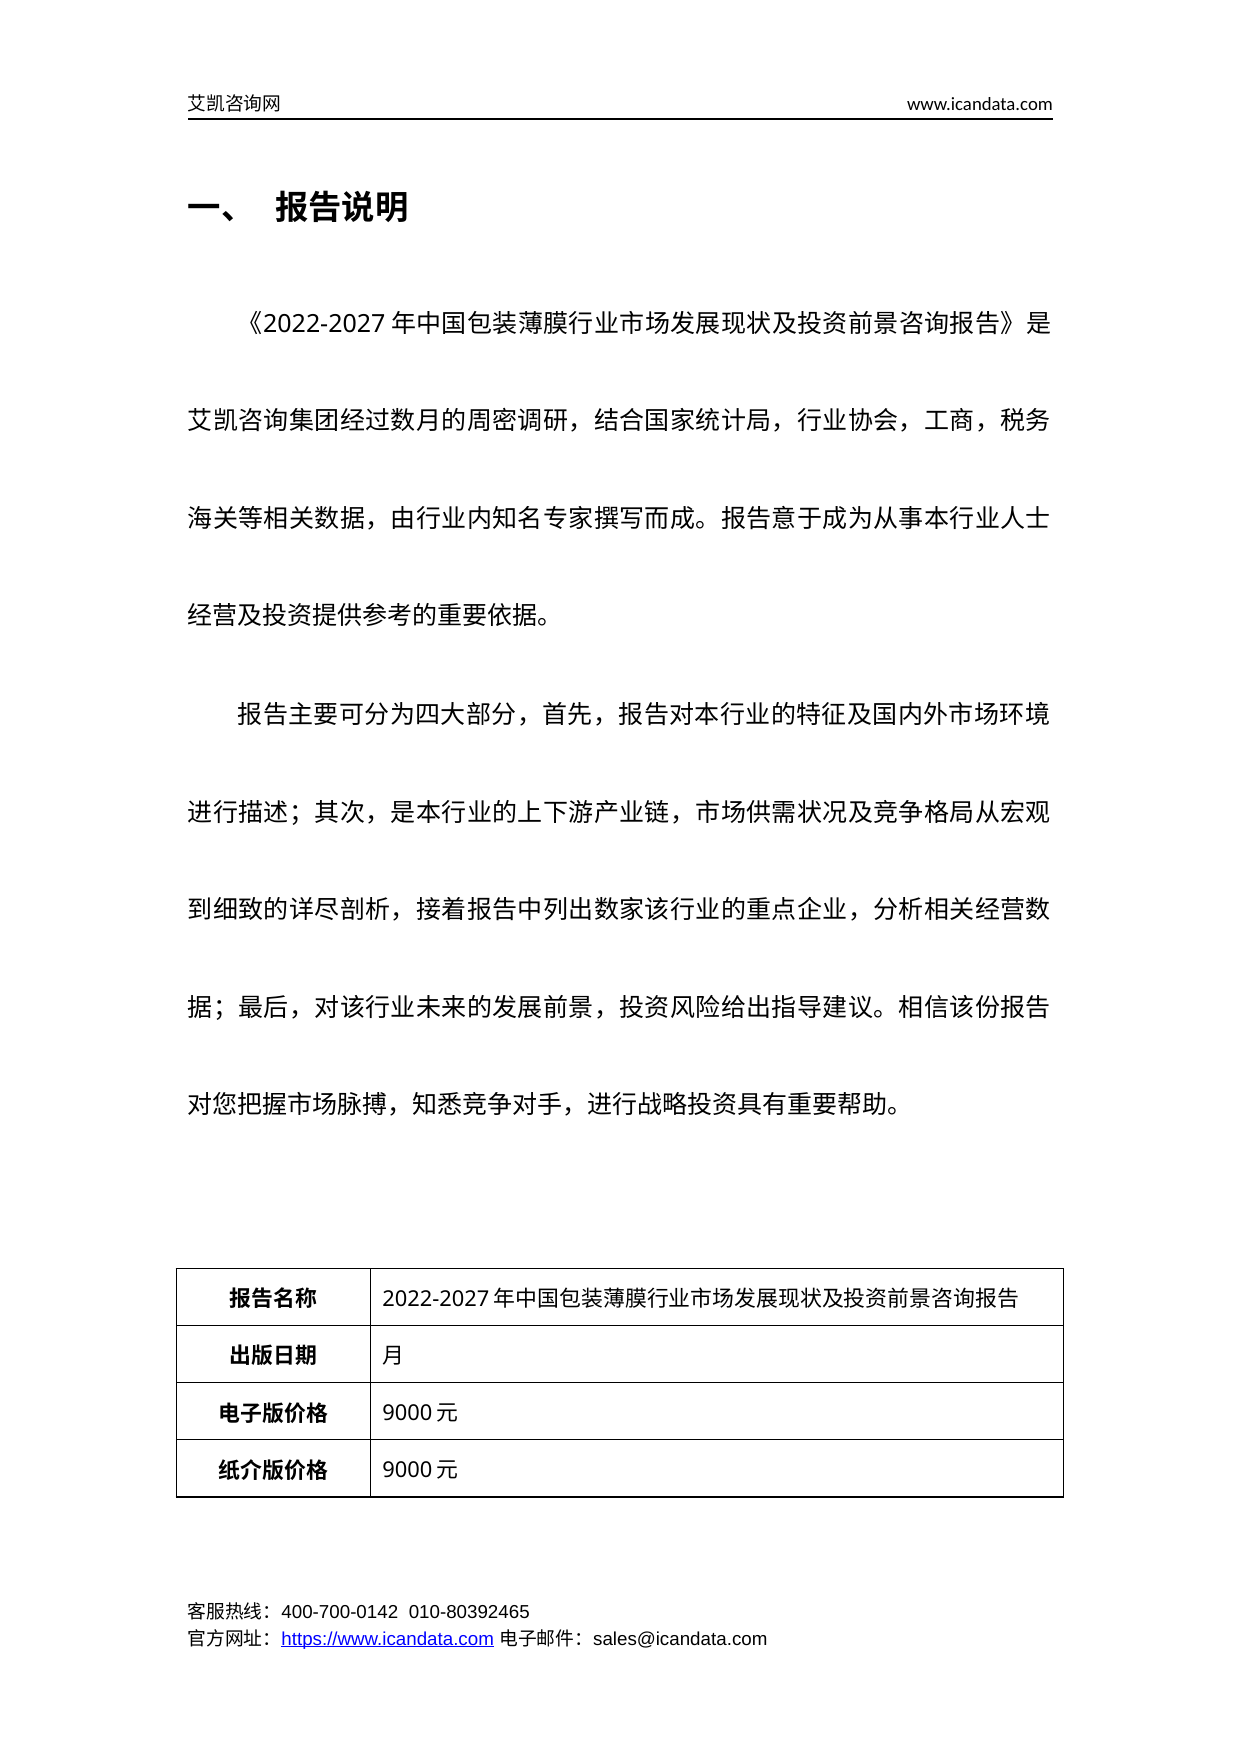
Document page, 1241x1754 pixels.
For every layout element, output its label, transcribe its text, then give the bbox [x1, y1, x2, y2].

text 报告主要可分为四大部分，首先，报告对本行业的特征及国内外市场环境进行描述；其次，是本行业的上下游产业链，市场供需状况及竞争格局从宏观到细致的详尽剖析，接着报告中列出数家该行业的重点企业，分析相关经营数据；最后，对该行业未来的发展前景，投资风险给出指导建议。相信该份报告对您把握市场脉搏，知悉竞争对手，进行战略投资具有重要帮助。 [187, 681, 1053, 1136]
table_cell 月 [371, 1326, 1063, 1382]
table_cell 纸介版价格 [177, 1440, 370, 1496]
text 《2022-2027年中国包装薄膜行业市场发展现状及投资前景咨询报告》是艾凯咨询集团经过数月的周密调研，结合国家统计局，行业协会，工商，税务海关等相关数据，由行业内知名专家撰写而成。报告意于成为从事本行业人士经营及投资提供参考的重要依据。 [187, 289, 1053, 646]
table_cell 出版日期 [177, 1326, 370, 1382]
table_cell 9000元 [371, 1440, 1063, 1496]
table_header 2022-2027年中国包装薄膜行业市场发展现状及投资前景咨询报告 [371, 1269, 1063, 1325]
table_header 报告名称 [177, 1269, 370, 1325]
table_cell 电子版价格 [177, 1383, 370, 1439]
subtitle 报告说明 [187, 172, 1053, 237]
table_cell 9000元 [371, 1383, 1063, 1439]
